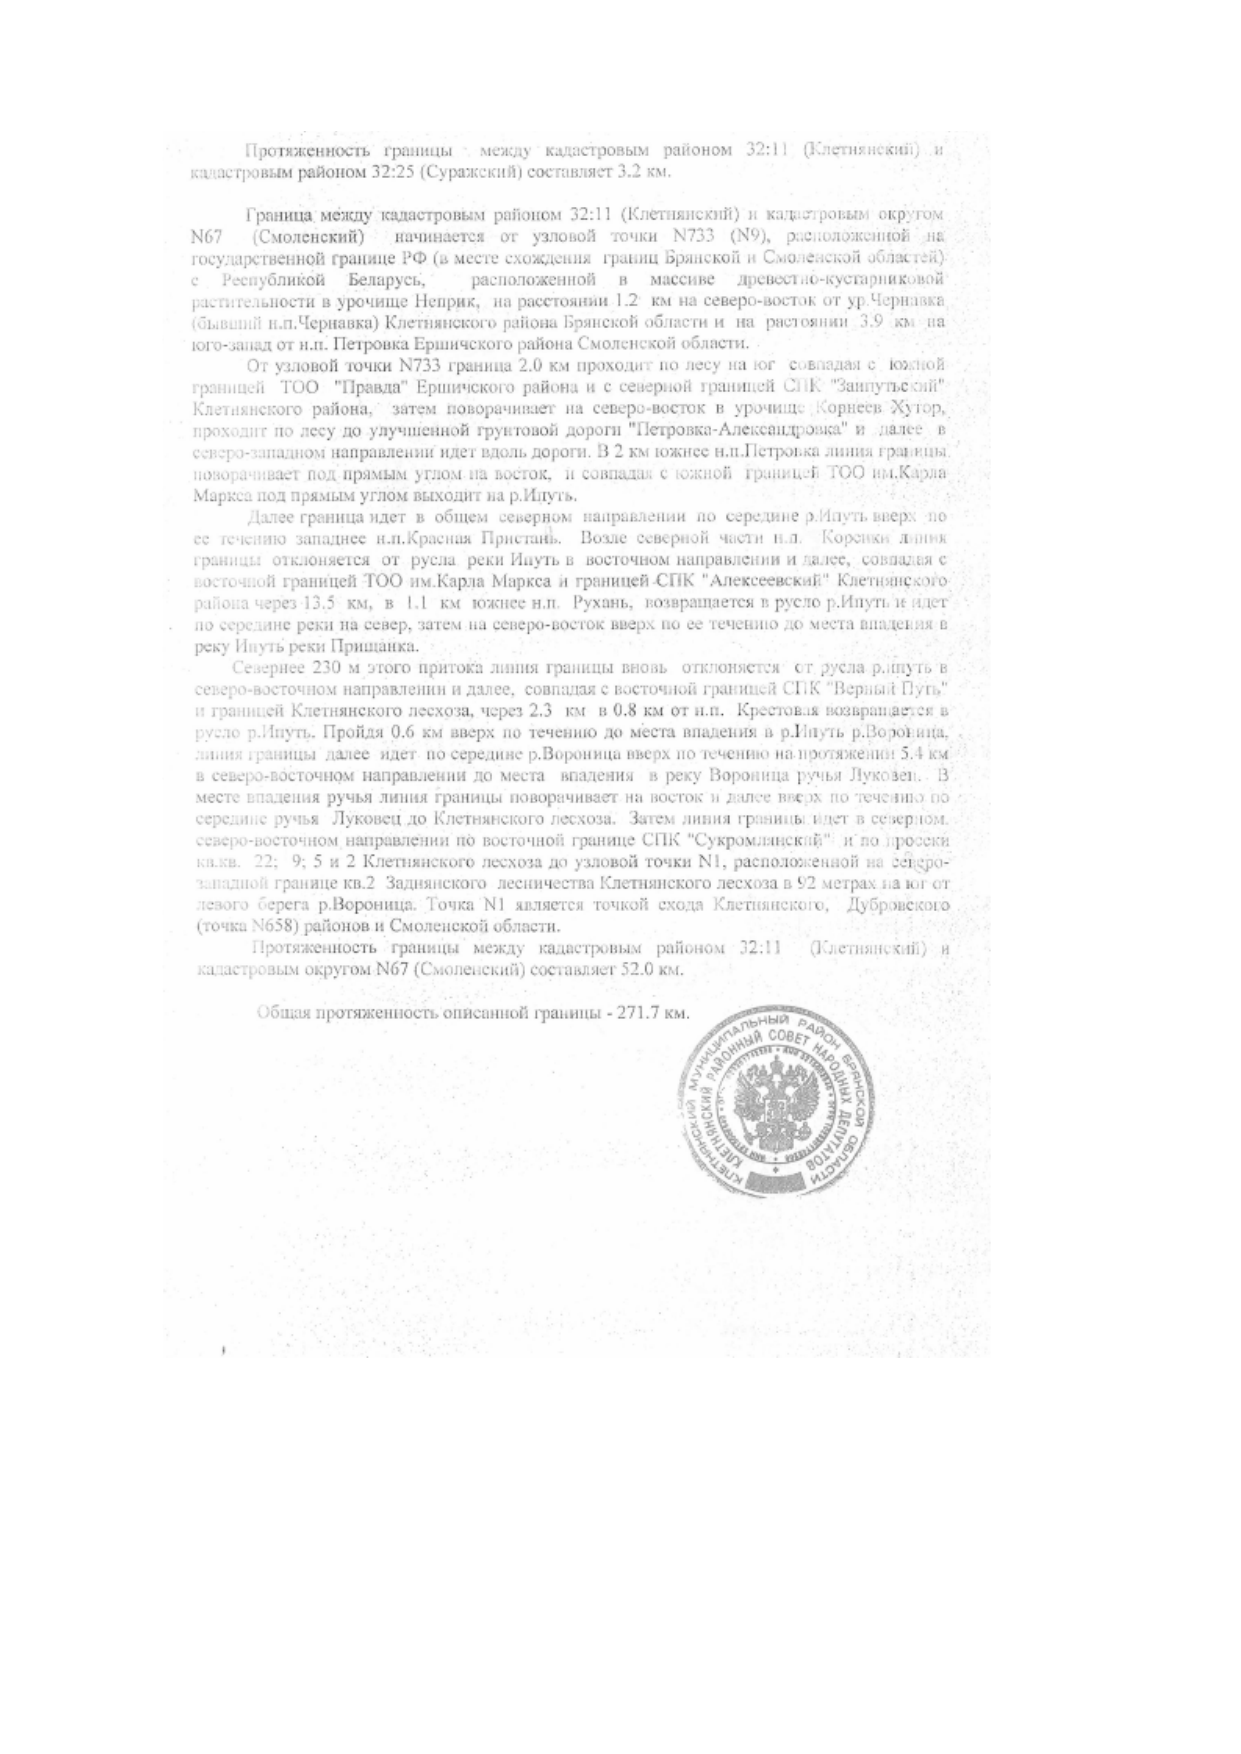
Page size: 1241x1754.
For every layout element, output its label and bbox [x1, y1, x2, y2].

picture [162, 131, 991, 1358]
